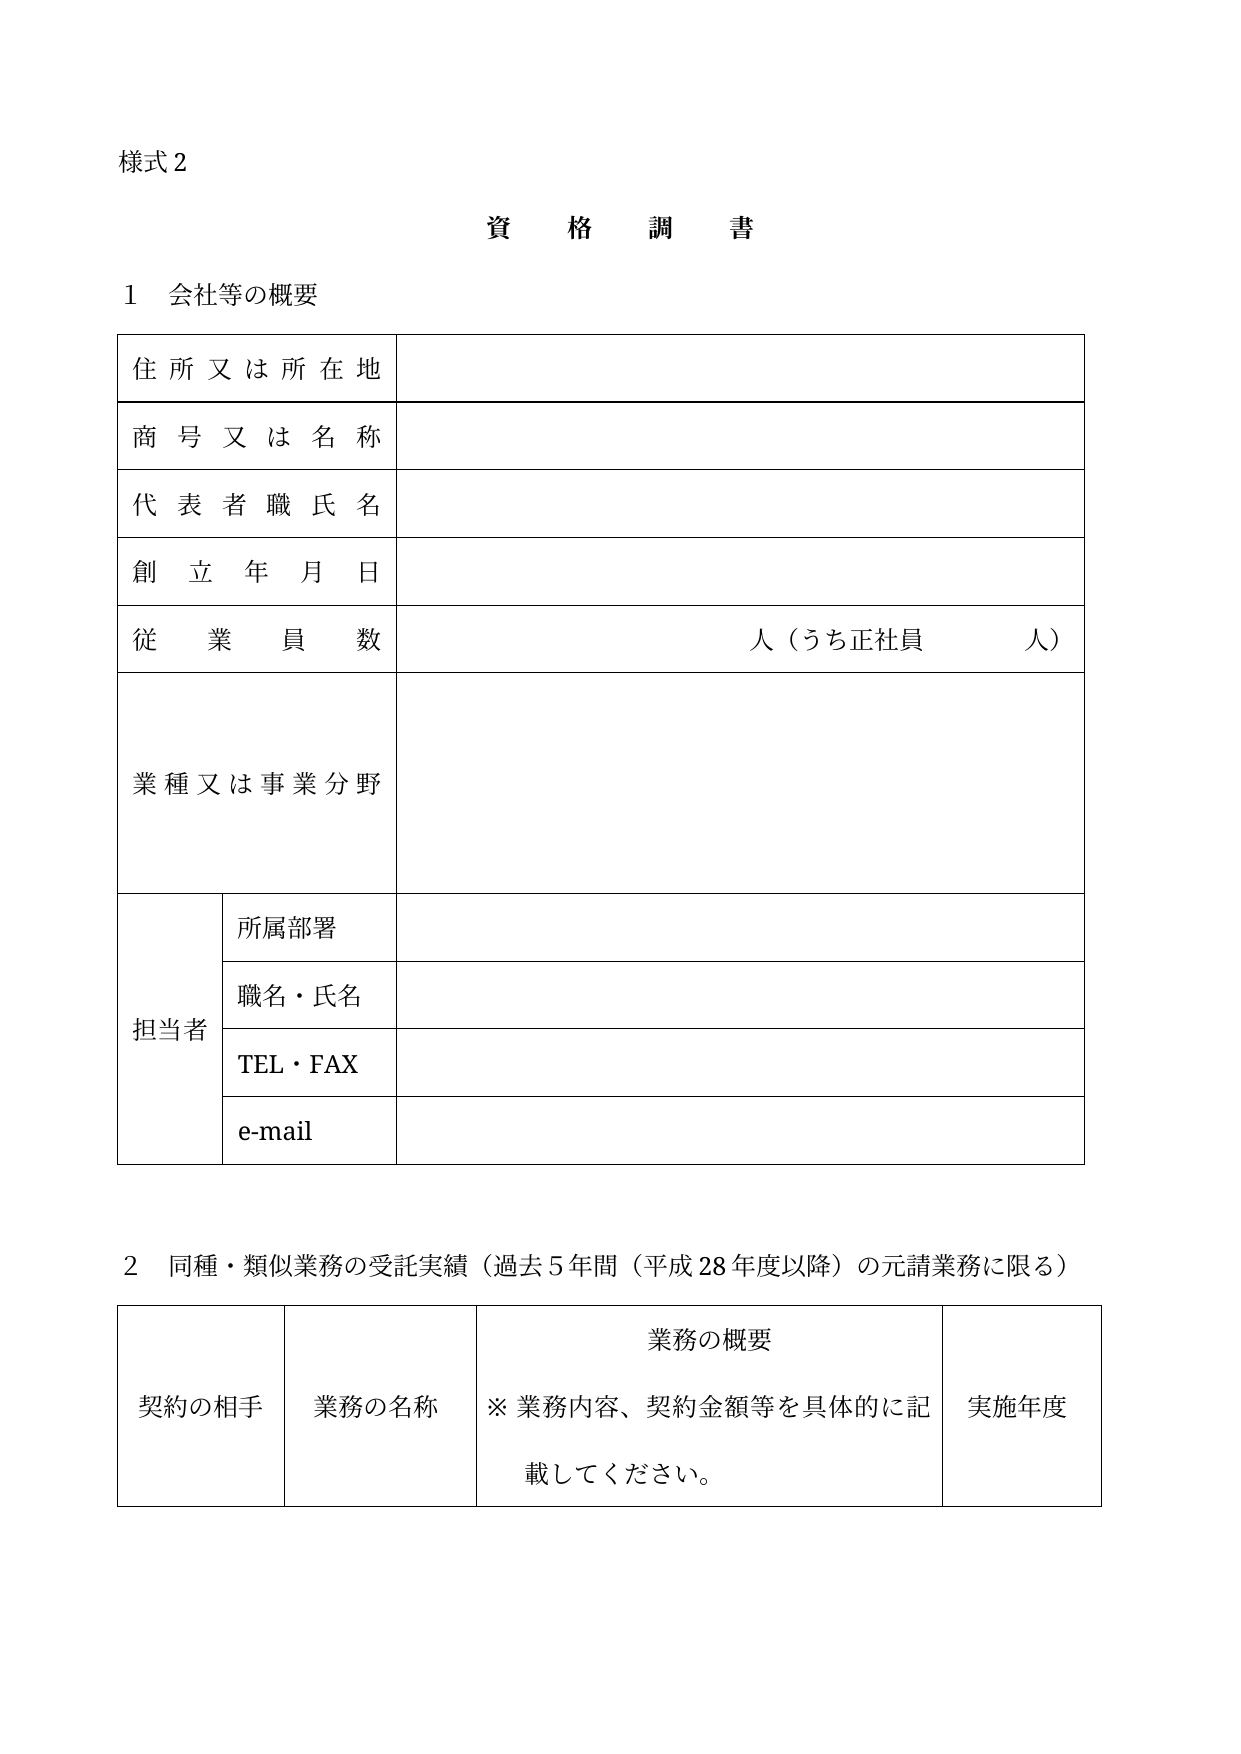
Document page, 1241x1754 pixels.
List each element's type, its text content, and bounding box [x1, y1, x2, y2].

table_cell 創立年月日 [118, 538, 396, 604]
table_header 住所又は所在地 [118, 335, 396, 401]
table_cell 業種又は事業分野 [118, 673, 396, 893]
table_cell 人（うち正社員 人） [397, 606, 1084, 672]
text 様式2 [118, 127, 1122, 194]
table_cell 職名・氏名 [223, 962, 396, 1028]
table_cell 従業員数 [118, 606, 396, 672]
table_header 実施年度 [943, 1306, 1101, 1506]
table_cell [397, 962, 1084, 1028]
table_cell [397, 894, 1084, 961]
table_header 業務の名称 [285, 1306, 476, 1506]
table_cell [397, 403, 1084, 469]
table_cell 所属部署 [223, 894, 396, 961]
table_header 契約の相手 [118, 1306, 284, 1506]
table_cell [397, 673, 1084, 893]
table_cell [397, 538, 1084, 604]
table_header [397, 335, 1084, 401]
table_cell [397, 1029, 1084, 1096]
text 資 格 調 書 [118, 194, 1122, 260]
table_header 業務の概要 ※ 業務内容、契約金額等を具体的に記載してください。 [477, 1306, 942, 1506]
table_cell [397, 470, 1084, 537]
table_cell 担当者 [118, 894, 222, 1164]
text １ 会社等の概要 [118, 260, 1122, 327]
text ２ 同種・類似業務の受託実績（過去５年間（平成28年度以降）の元請業務に限る） [118, 1231, 1122, 1298]
table_cell 代表者職氏名 [118, 470, 396, 537]
table_cell 商号又は名称 [118, 403, 396, 469]
table_cell e-mail [223, 1097, 396, 1164]
table_cell [397, 1097, 1084, 1164]
table_cell TEL・FAX [223, 1029, 396, 1096]
